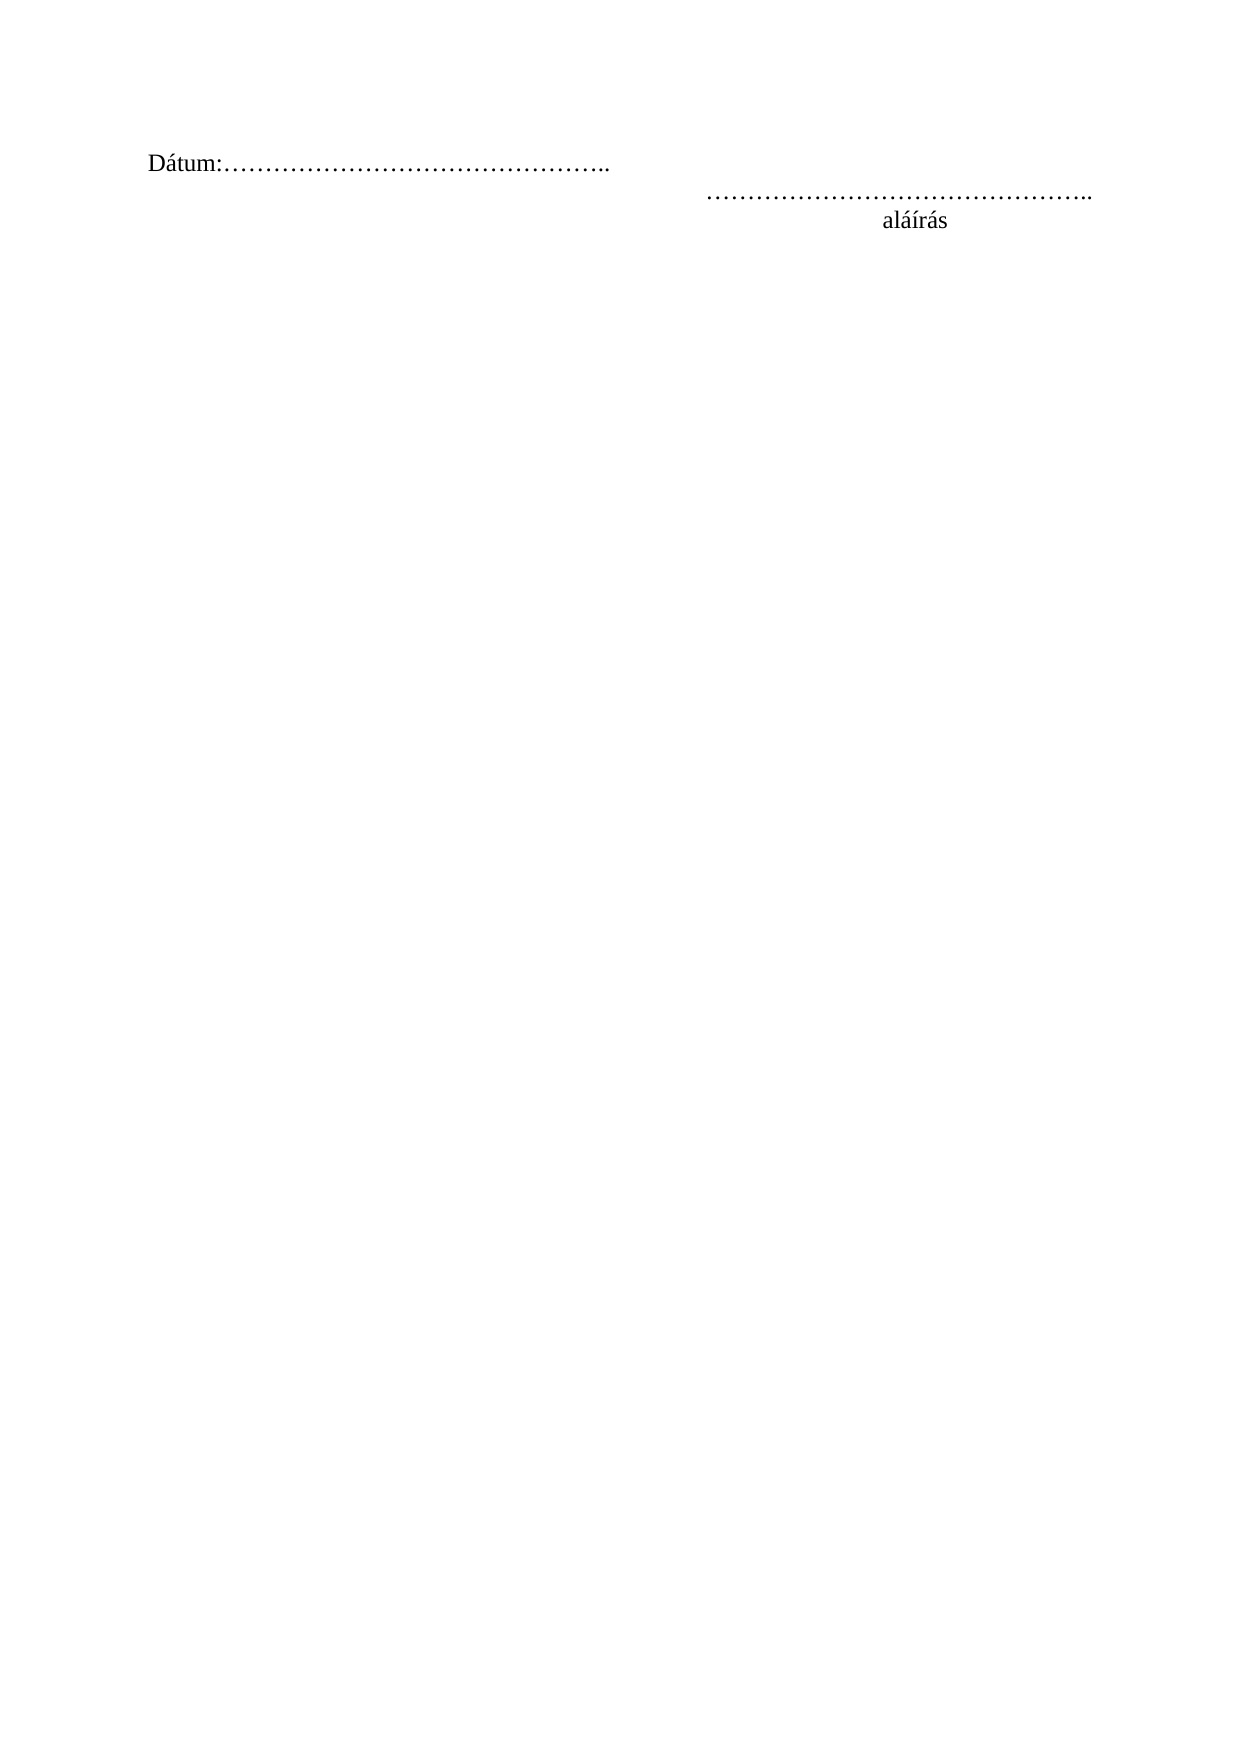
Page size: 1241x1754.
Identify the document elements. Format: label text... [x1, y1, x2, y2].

text Dátum:……………………………………….. [148, 148, 1093, 176]
text ……………………………………….. [148, 176, 1093, 205]
text aláírás [664, 205, 1093, 234]
